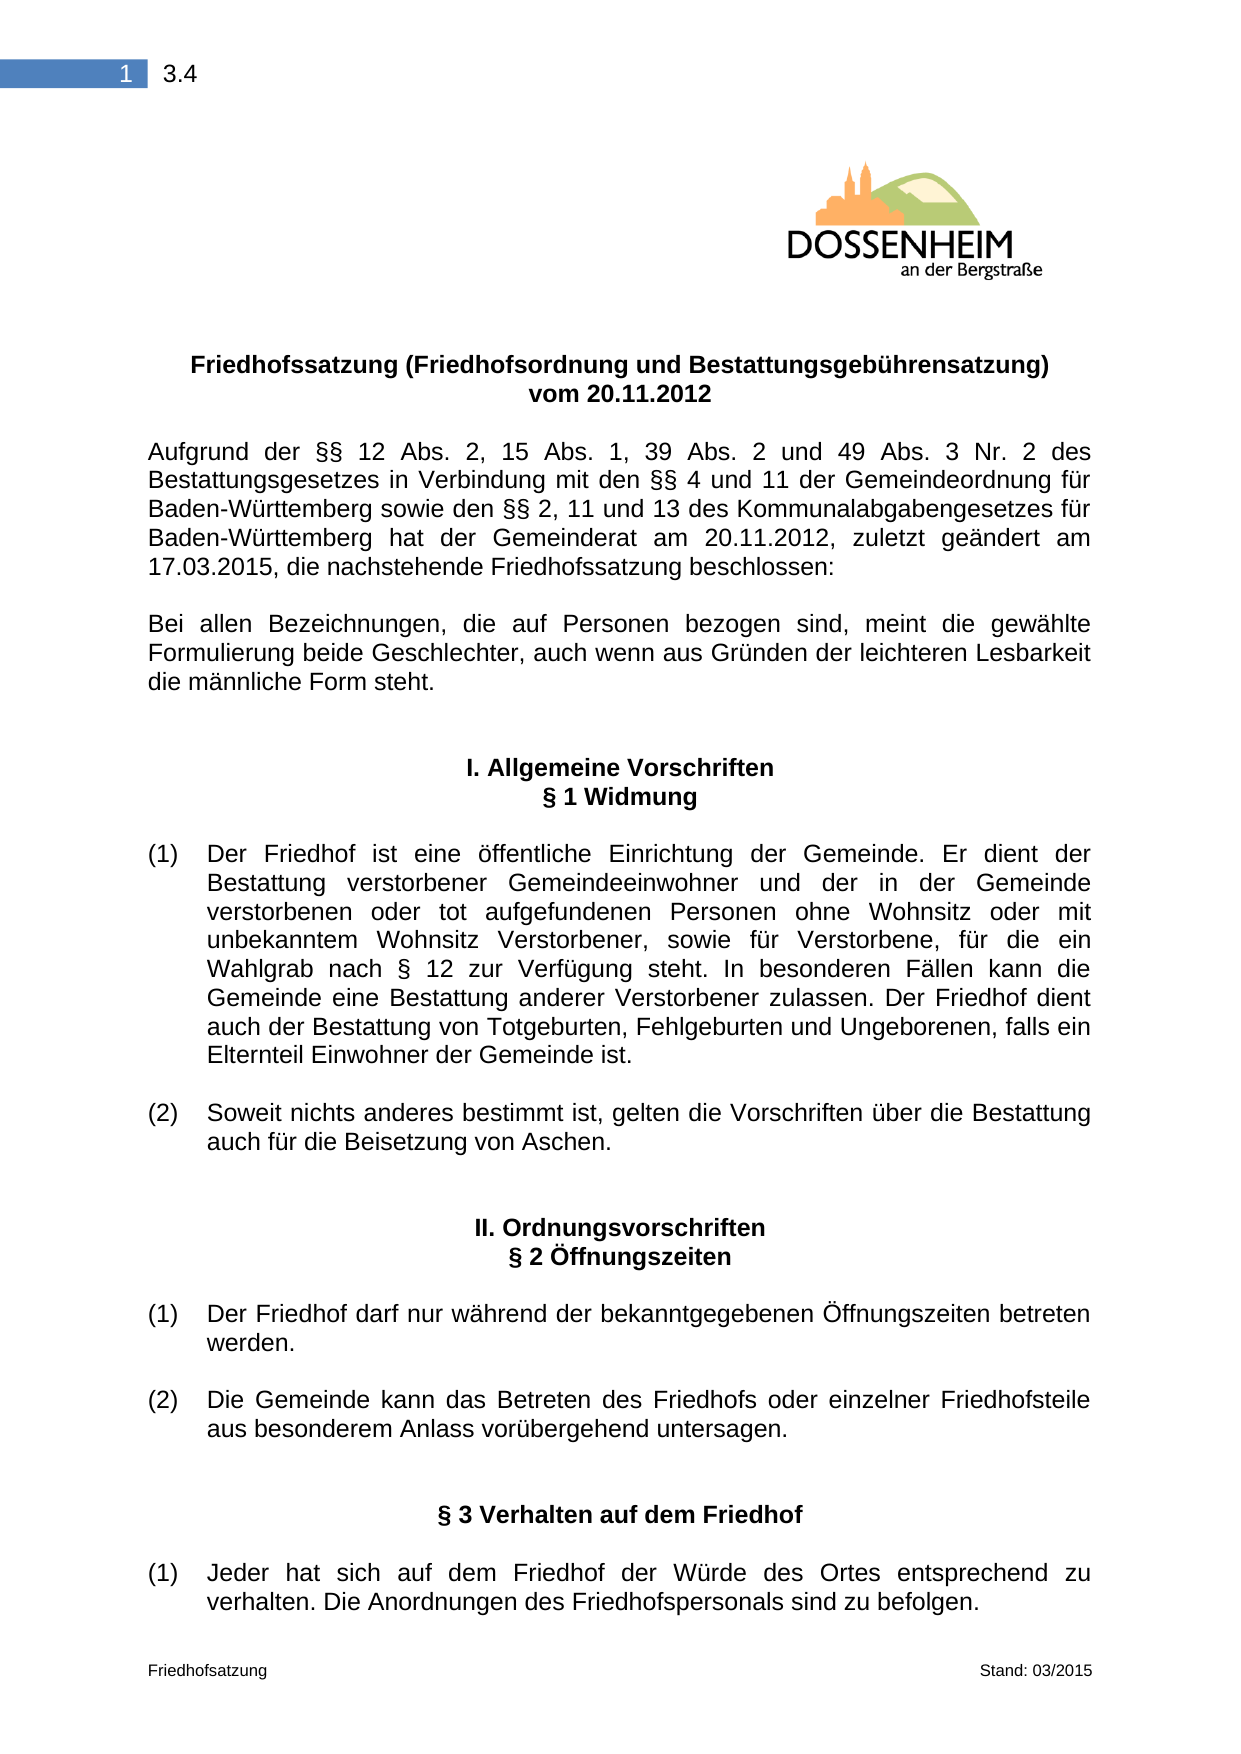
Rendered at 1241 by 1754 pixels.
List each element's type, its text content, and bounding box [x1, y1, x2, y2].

picture [770, 147, 1060, 293]
text Bei allen Bezeichnungen, die auf Personen bezogen sind, meint die gewählte Formulierung beide Geschlechter, auch wenn aus Gründen der leichteren Lesbarkeit die männliche Form steht. [148, 609, 1093, 695]
text Aufgrund der §§ 12 Abs. 2, 15 Abs. 1, 39 Abs. 2 und 49 Abs. 3 Nr. 2 des Bestattungsgesetzes in Verbindung mit den §§ 4 und 11 der Gemeindeordnung für Baden-Württemberg sowie den §§ 2, 11 und 13 des Kommunalabgabengesetzes für Baden-Württemberg hat der Gemeinderat am 20.11.2012, zuletzt geändert am 17.03.2015, die nachstehende Friedhofssatzung beschlossen: [148, 437, 1093, 580]
text § 3 Verhalten auf dem Friedhof [148, 1500, 1093, 1529]
text § 1 Widmung [148, 782, 1093, 810]
list Soweit nichts anderes bestimmt ist, gelten die Vorschriften über die Bestattung auch für die Beisetzung von Aschen. [148, 1098, 1093, 1155]
text II. Ordnungsvorschriften [148, 1213, 1093, 1242]
text vom 20.11.2012 [148, 379, 1093, 408]
list Der Friedhof darf nur während der bekanntgegebenen Öffnungszeiten betreten werden. [148, 1299, 1093, 1357]
text § 2 Öffnungszeiten [148, 1242, 1093, 1270]
list Die Gemeinde kann das Betreten des Friedhofs oder einzelner Friedhofsteile aus besonderem Anlass vorübergehend untersagen. [148, 1385, 1093, 1443]
text Friedhofssatzung (Friedhofsordnung und Bestattungsgebührensatzung) [148, 350, 1093, 379]
text I. Allgemeine Vorschriften [148, 753, 1093, 782]
list Der Friedhof ist eine öffentliche Einrichtung der Gemeinde. Er dient der Bestattung verstorbener Gemeindeeinwohner und der in der Gemeinde verstorbenen oder tot aufgefundenen Personen ohne Wohnsitz oder mit unbekanntem Wohnsitz Verstorbener, sowie für Verstorbene, für die ein Wahlgrab nach § 12 zur Verfügung steht. In besonderen Fällen kann die Gemeinde eine Bestattung anderer Verstorbener zulassen. Der Friedhof dient auch der Bestattung von Totgeburten, Fehlgeburten und Ungeborenen, falls ein Elternteil Einwohner der Gemeinde ist. [148, 839, 1093, 1069]
list Jeder hat sich auf dem Friedhof der Würde des Ortes entsprechend zu verhalten. Die Anordnungen des Friedhofspersonals sind zu befolgen. [148, 1558, 1093, 1615]
